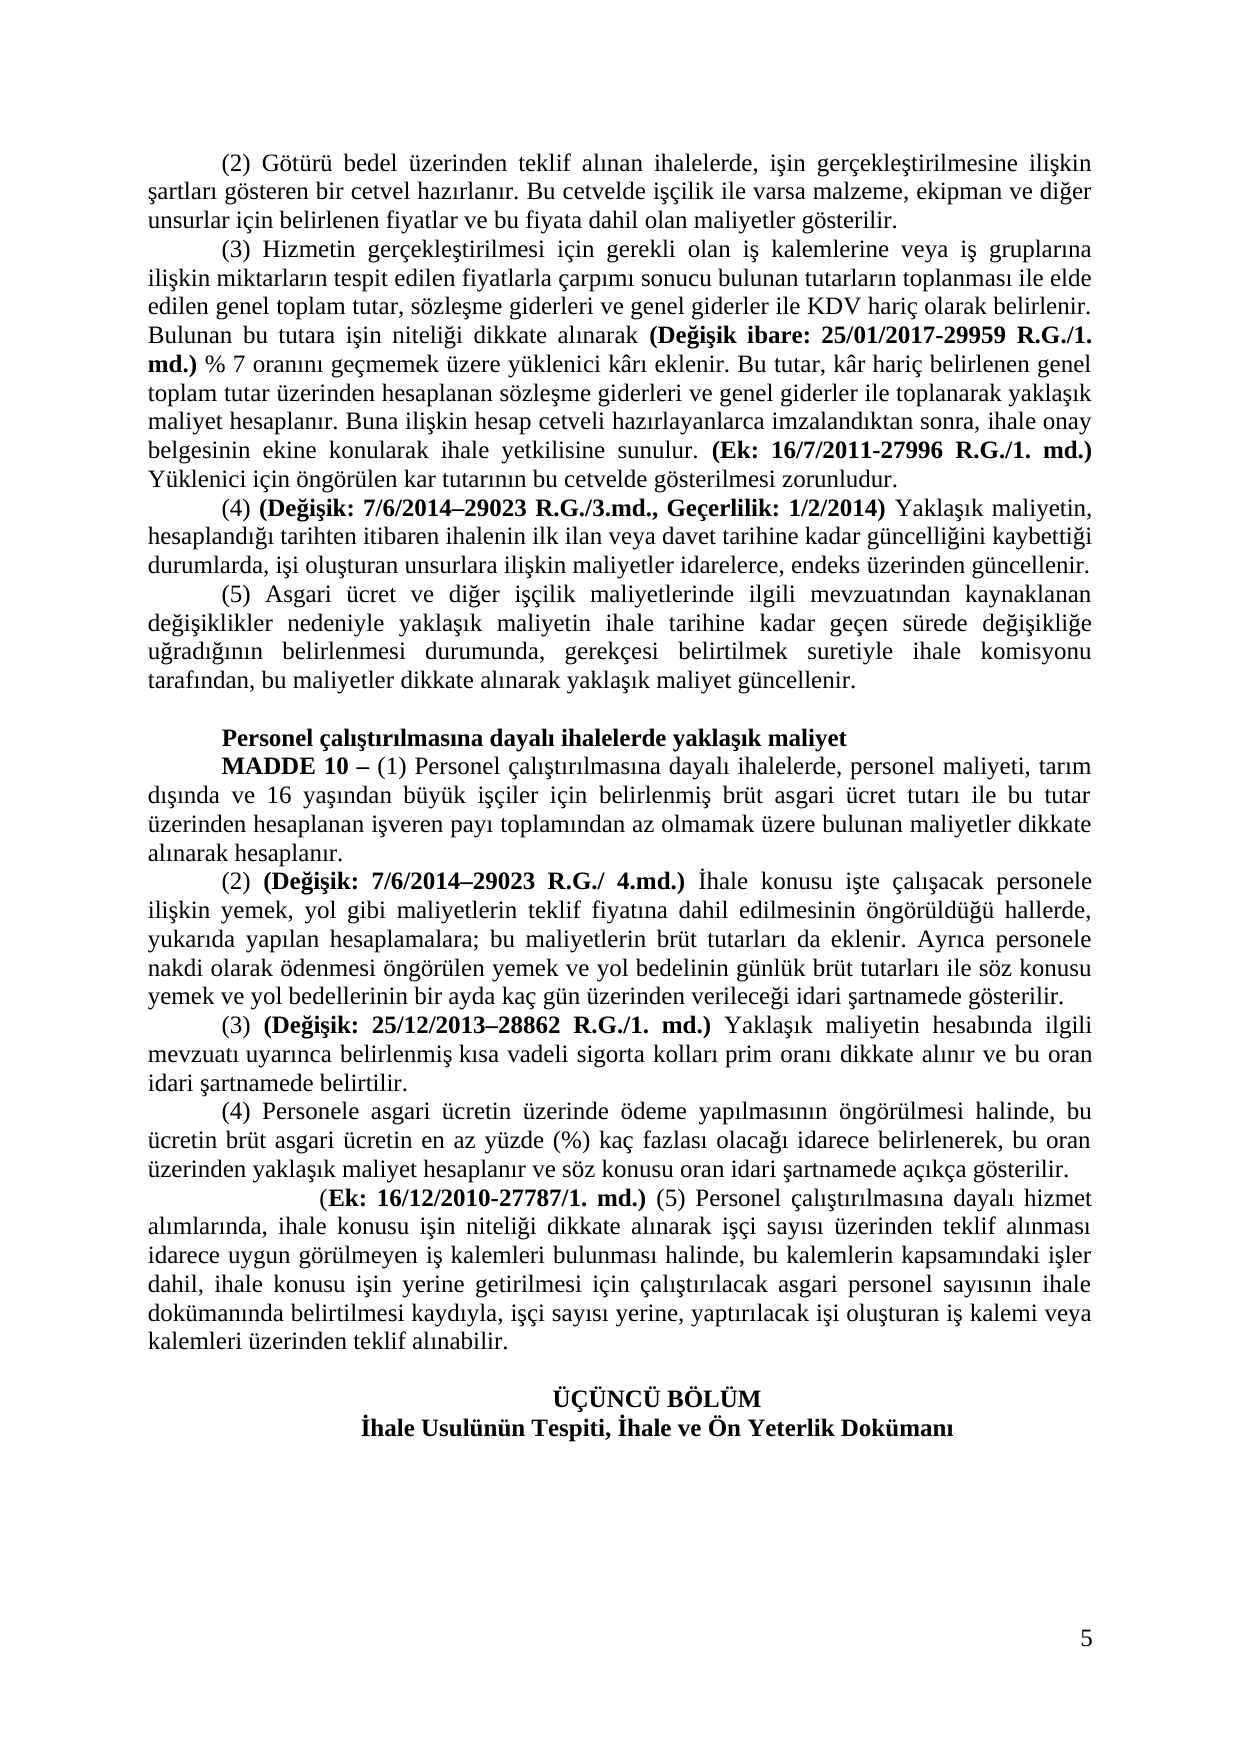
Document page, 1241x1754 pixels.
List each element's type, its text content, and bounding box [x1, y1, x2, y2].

text (4) Personele asgari ücretin üzerinde ödeme yapılmasının öngörülmesi halinde, bu ücretin brüt asgari ücretin en az yüzde (%) kaç fazlası olacağı idarece belirlenerek, bu oran üzerinden yaklaşık maliyet hesaplanır ve söz konusu oran idari şartnamede açıkça gösterilir. [148, 1096, 1092, 1183]
text MADDE 10 – (1) Personel çalıştırılmasına dayalı ihalelerde, personel maliyeti, tarım dışında ve 16 yaşından büyük işçiler için belirlenmiş brüt asgari ücret tutarı ile bu tutar üzerinden hesaplanan işveren payı toplamından az olmamak üzere bulunan maliyetler dikkate alınarak hesaplanır. [148, 751, 1092, 866]
subtitle Personel çalıştırılmasına dayalı ihalelerde yaklaşık maliyet [148, 723, 1092, 751]
text (2) Götürü bedel üzerinden teklif alınan ihalelerde, işin gerçekleştirilmesine ilişkin şartları gösteren bir cetvel hazırlanır. Bu cetvelde işçilik ile varsa malzeme, ekipman ve diğer unsurlar için belirlenen fiyatlar ve bu fiyata dahil olan maliyetler gösterilir. [148, 148, 1092, 234]
text (2) (Değişik: 7/6/2014–29023 R.G./ 4.md.) İhale konusu işte çalışacak personele ilişkin yemek, yol gibi maliyetlerin teklif fiyatına dahil edilmesinin öngörüldüğü hallerde, yukarıda yapılan hesaplamalara; bu maliyetlerin brüt tutarları da eklenir. Ayrıca personele nakdi olarak ödenmesi öngörülen yemek ve yol bedelinin günlük brüt tutarları ile söz konusu yemek ve yol bedellerinin bir ayda kaç gün üzerinden verileceği idari şartnamede gösterilir. [148, 866, 1092, 1010]
text (4) (Değişik: 7/6/2014–29023 R.G./3.md., Geçerlilik: 1/2/2014) Yaklaşık maliyetin, hesaplandığı tarihten itibaren ihalenin ilk ilan veya davet tarihine kadar güncelliğini kaybettiği durumlarda, işi oluşturan unsurlara ilişkin maliyetler idarelerce, endeks üzerinden güncellenir. [148, 493, 1092, 579]
text (5) Asgari ücret ve diğer işçilik maliyetlerinde ilgili mevzuatından kaynaklanan değişiklikler nedeniyle yaklaşık maliyetin ihale tarihine kadar geçen sürede değişikliğe uğradığının belirlenmesi durumunda, gerekçesi belirtilmek suretiyle ihale komisyonu tarafından, bu maliyetler dikkate alınarak yaklaşık maliyet güncellenir. [148, 579, 1092, 694]
text (3) (Değişik: 25/12/2013–28862 R.G./1. md.) Yaklaşık maliyetin hesabında ilgili mevzuatı uyarınca belirlenmiş kısa vadeli sigorta kolları prim oranı dikkate alınır ve bu oran idari şartnamede belirtilir. [148, 1010, 1092, 1096]
text (Ek: 16/12/2010-27787/1. md.) (5) Personel çalıştırılmasına dayalı hizmet alımlarında, ihale konusu işin niteliği dikkate alınarak işçi sayısı üzerinden teklif alınması idarece uygun görülmeyen iş kalemleri bulunması halinde, bu kalemlerin kapsamındaki işler dahil, ihale konusu işin yerine getirilmesi için çalıştırılacak asgari personel sayısının ihale dokümanında belirtilmesi kaydıyla, işçi sayısı yerine, yaptırılacak işi oluşturan iş kalemi veya kalemleri üzerinden teklif alınabilir. [148, 1183, 1092, 1355]
subtitle İhale Usulünün Tespiti, İhale ve Ön Yeterlik Dokümanı [148, 1413, 1092, 1441]
subtitle ÜÇÜNCÜ BÖLÜM [148, 1384, 1092, 1413]
text (3) Hizmetin gerçekleştirilmesi için gerekli olan iş kalemlerine veya iş gruplarına ilişkin miktarların tespit edilen fiyatlarla çarpımı sonucu bulunan tutarların toplanması ile elde edilen genel toplam tutar, sözleşme giderleri ve genel giderler ile KDV hariç olarak belirlenir. Bulunan bu tutara işin niteliği dikkate alınarak (Değişik ibare: 25/01/2017-29959 R.G./1. md.) % 7 oranını geçmemek üzere yüklenici kârı eklenir. Bu tutar, kâr hariç belirlenen genel toplam tutar üzerinden hesaplanan sözleşme giderleri ve genel giderler ile toplanarak yaklaşık maliyet hesaplanır. Buna ilişkin hesap cetveli hazırlayanlarca imzalandıktan sonra, ihale onay belgesinin ekine konularak ihale yetkilisine sunulur. (Ek: 16/7/2011-27996 R.G./1. md.) Yüklenici için öngörülen kar tutarının bu cetvelde gösterilmesi zorunludur. [148, 234, 1092, 493]
